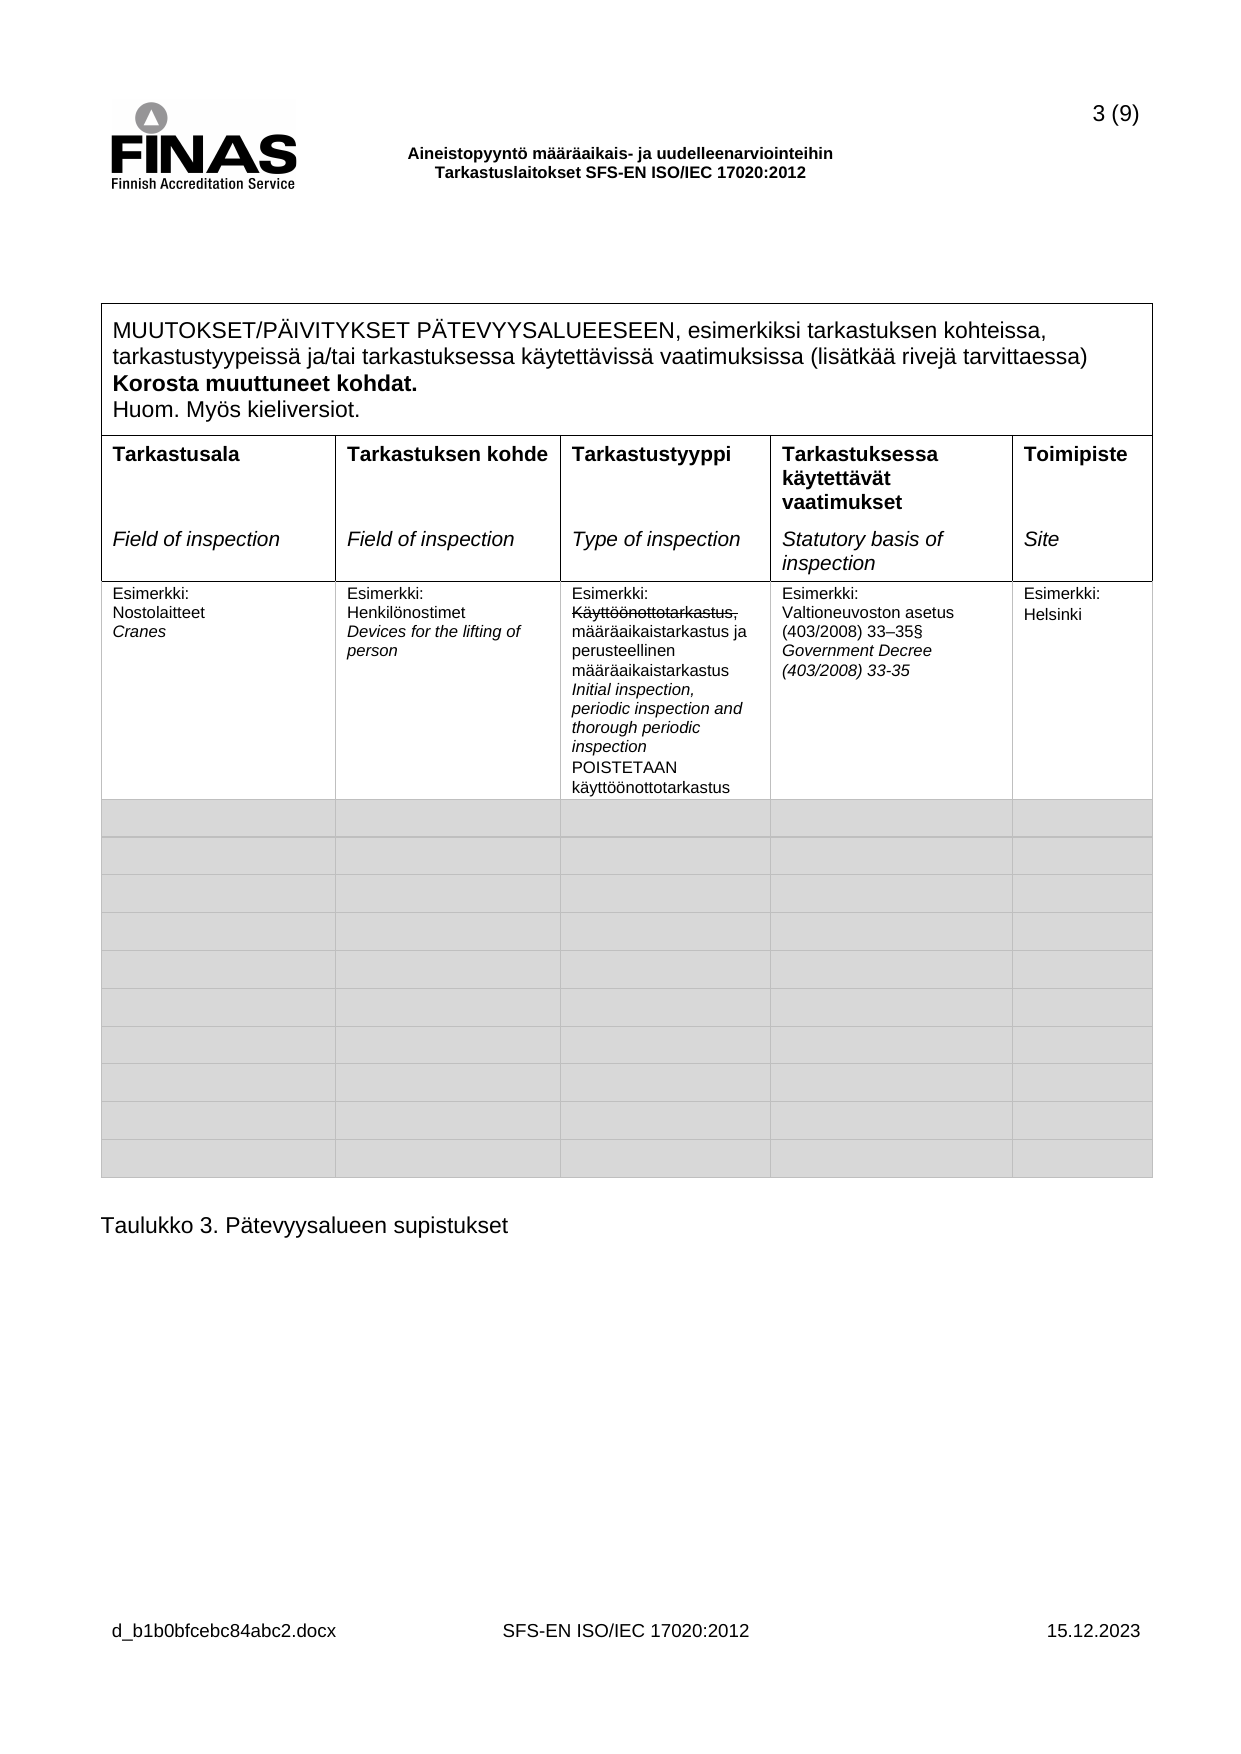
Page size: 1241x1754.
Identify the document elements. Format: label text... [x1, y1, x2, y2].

table_cell [771, 913, 1012, 950]
table_cell Esimerkki: Helsinki [1013, 582, 1152, 799]
table_cell Field of inspection [102, 520, 335, 581]
table_cell Tarkastusala [102, 436, 335, 520]
table_cell Esimerkki: Käyttöönottotarkastus, määräaikaistarkastus ja perusteellinen määräaikaistarkastus Initial inspection, periodic inspection and thorough periodic inspection POISTETAAN käyttöönottotarkastus [561, 582, 770, 799]
table_cell [336, 1140, 560, 1177]
table_cell Esimerkki: Henkilönostimet Devices for the lifting of person [336, 582, 560, 799]
table_cell [771, 838, 1012, 874]
table_cell [336, 951, 560, 988]
table_cell [561, 1102, 770, 1139]
table_cell Esimerkki: Valtioneuvoston asetus (403/2008) 33–35§ Government Decree (403/2008) 33-35 [771, 582, 1012, 799]
table_cell Tarkastuksessa käytettävät vaatimukset [771, 436, 1012, 520]
table_cell [771, 800, 1012, 836]
table_cell Tarkastustyyppi [561, 436, 770, 520]
table_cell [336, 1102, 560, 1139]
table_cell [336, 913, 560, 950]
table_cell [771, 1027, 1012, 1063]
table_cell [561, 838, 770, 874]
table_cell Esimerkki: Nostolaitteet Cranes [102, 582, 335, 799]
table_cell [771, 875, 1012, 912]
table_cell Site [1013, 520, 1152, 581]
table_cell [1013, 1140, 1152, 1177]
table_cell [336, 875, 560, 912]
table_cell [1013, 800, 1152, 836]
table_cell [1013, 1102, 1152, 1139]
table_cell [102, 800, 335, 836]
table_cell [336, 838, 560, 874]
table_cell [771, 1140, 1012, 1177]
table_cell [771, 1064, 1012, 1101]
table_cell [102, 1064, 335, 1101]
table_cell [561, 951, 770, 988]
table_cell [561, 913, 770, 950]
table_cell [771, 951, 1012, 988]
table_cell [102, 1140, 335, 1177]
table_header MUUTOKSET/PÄIVITYKSET PÄTEVYYSALUEESEEN, esimerkiksi tarkastuksen kohteissa, tarkastustyypeissä ja/tai tarkastuksessa käytettävissä vaatimuksissa (lisätkää rivejä tarvittaessa) Korosta muuttuneet kohdat. Huom. Myös kieliversiot. [102, 304, 1152, 435]
table_cell [771, 989, 1012, 1026]
table_cell [561, 800, 770, 836]
table_cell Field of inspection [336, 520, 560, 581]
table_cell [561, 1140, 770, 1177]
table_cell Tarkastuksen kohde [336, 436, 560, 520]
text Taulukko 3. Pätevyysalueen supistukset [100, 1212, 1152, 1239]
table_cell [336, 800, 560, 836]
table_cell Statutory basis of inspection [771, 520, 1012, 581]
table_cell [1013, 875, 1152, 912]
table_cell [102, 1027, 335, 1063]
table_cell [102, 989, 335, 1026]
table_cell [561, 875, 770, 912]
table_cell [1013, 989, 1152, 1026]
table_cell [102, 1102, 335, 1139]
table_cell [102, 875, 335, 912]
table_cell [561, 1064, 770, 1101]
table_cell [102, 951, 335, 988]
picture [111, 99, 297, 189]
table_cell [102, 838, 335, 874]
table_cell [102, 913, 335, 950]
table_cell [561, 1027, 770, 1063]
table_cell Toimipiste [1013, 436, 1152, 520]
table_cell [771, 1102, 1012, 1139]
table_cell [336, 989, 560, 1026]
table_cell [1013, 1064, 1152, 1101]
table_cell [336, 1064, 560, 1101]
table_cell [1013, 951, 1152, 988]
table_cell Type of inspection [561, 520, 770, 581]
table_cell [1013, 1027, 1152, 1063]
table_cell [336, 1027, 560, 1063]
table_cell [1013, 838, 1152, 874]
table_cell [1013, 913, 1152, 950]
table_cell [561, 989, 770, 1026]
